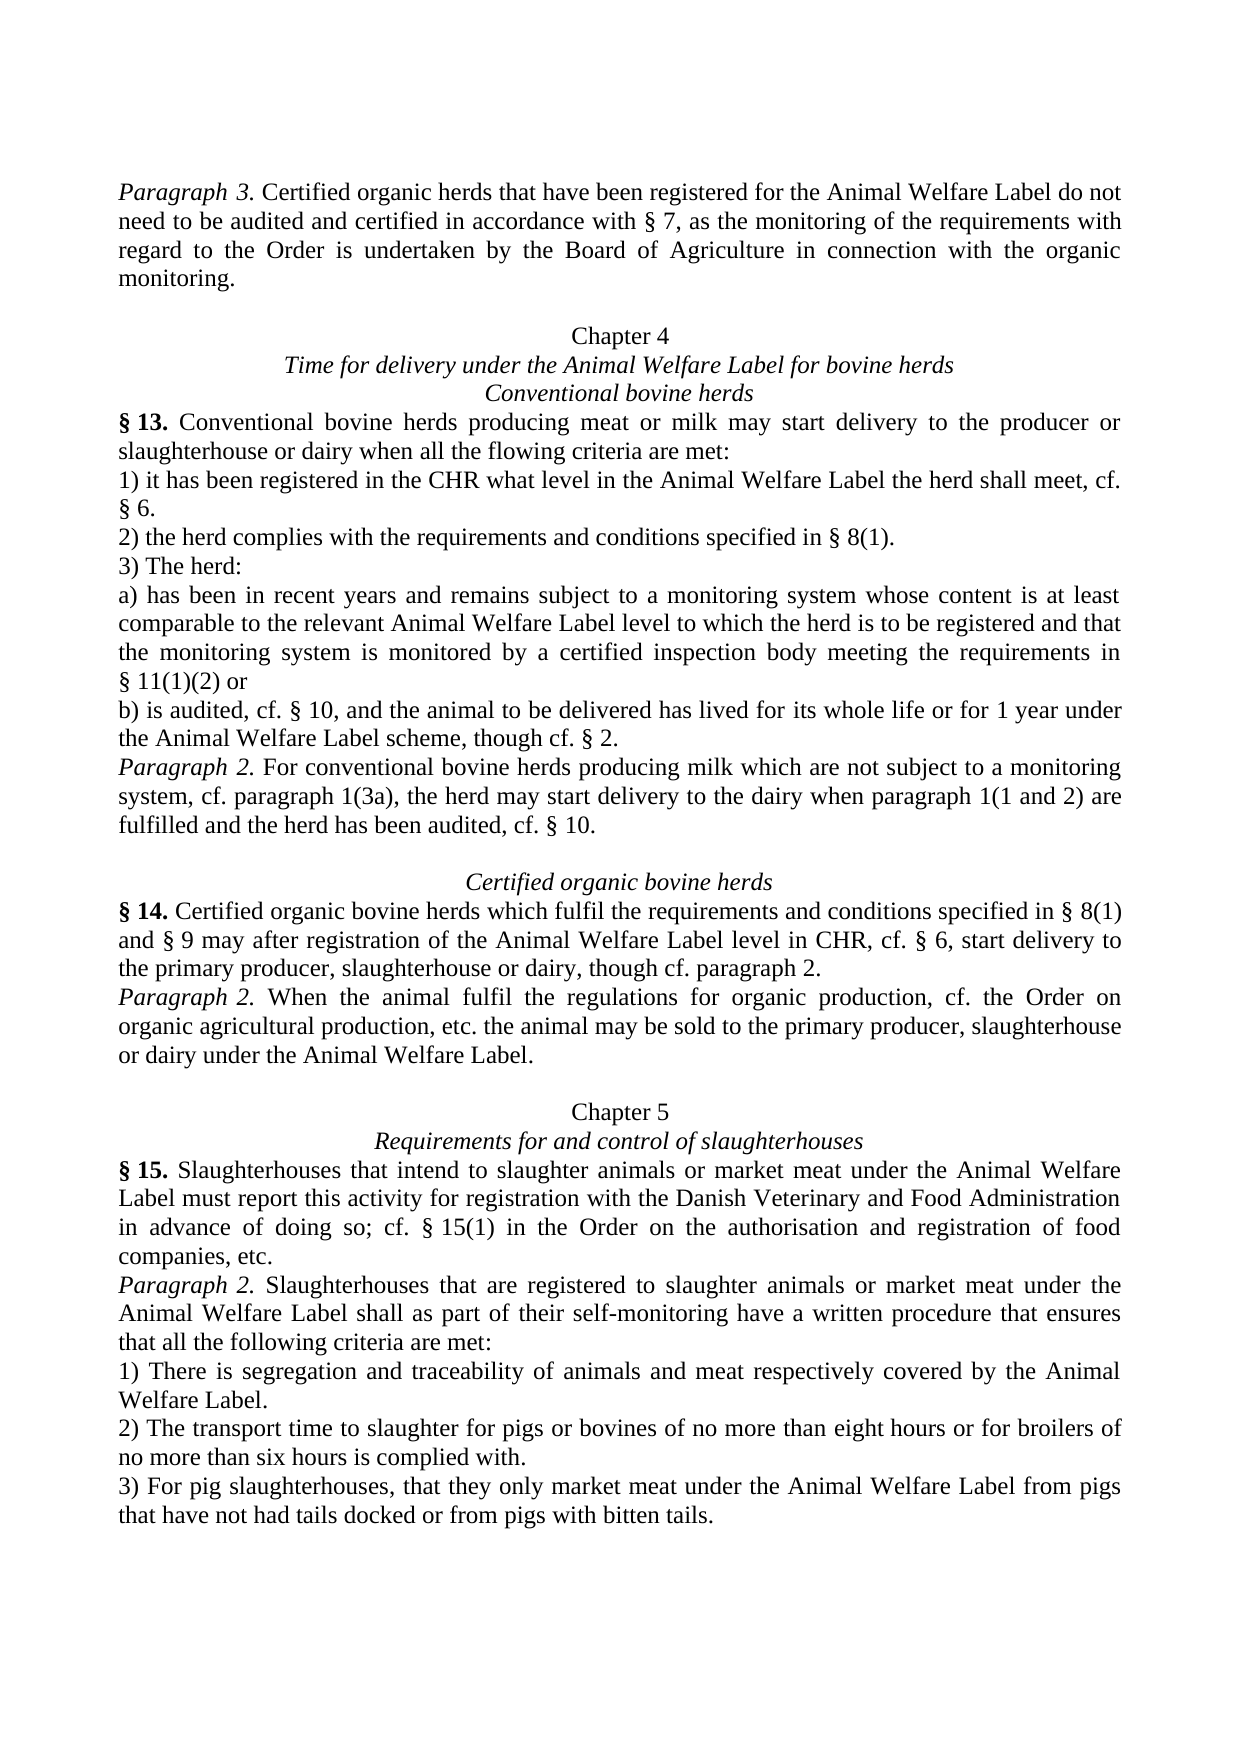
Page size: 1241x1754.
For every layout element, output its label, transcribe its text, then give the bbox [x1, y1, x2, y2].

text 1) it has been registered in the CHR what level in the Animal Welfare Label the herd shall meet, cf. § 6. [118, 465, 1122, 522]
text Certified organic bovine herds [118, 867, 1122, 896]
text Paragraph 3. Certified organic herds that have been registered for the Animal Welfare Label do not need to be audited and certified in accordance with § 7, as the monitoring of the requirements with regard to the Order is undertaken by the Board of Agriculture in connection with the organic monitoring. [118, 177, 1122, 292]
text 1) There is segregation and traceability of animals and meat respectively covered by the Animal Welfare Label. [118, 1356, 1122, 1413]
text Chapter 5 [118, 1097, 1122, 1126]
text a) has been in recent years and remains subject to a monitoring system whose content is at least comparable to the relevant Animal Welfare Label level to which the herd is to be registered and that the monitoring system is monitored by a certified inspection body meeting the requirements in § 11(1)(2) or [118, 580, 1122, 695]
text Paragraph 2. For conventional bovine herds producing milk which are not subject to a monitoring system, cf. paragraph 1(3a), the herd may start delivery to the dairy when paragraph 1(1 and 2) are fulfilled and the herd has been audited, cf. § 10. [118, 752, 1122, 838]
text Requirements for and control of slaughterhouses [118, 1126, 1122, 1155]
text § 14. Certified organic bovine herds which fulfil the requirements and conditions specified in § 8(1) and § 9 may after registration of the Animal Welfare Label level in CHR, cf. § 6, start delivery to the primary producer, slaughterhouse or dairy, though cf. paragraph 2. [118, 896, 1122, 982]
text Paragraph 2. When the animal fulfil the regulations for organic production, cf. the Order on organic agricultural production, etc. the animal may be sold to the primary producer, slaughterhouse or dairy under the Animal Welfare Label. [118, 982, 1122, 1068]
text 2) The transport time to slaughter for pigs or bovines of no more than eight hours or for broilers of no more than six hours is complied with. [118, 1413, 1122, 1471]
text 3) For pig slaughterhouses, that they only market meat under the Animal Welfare Label from pigs that have not had tails docked or from pigs with bitten tails. [118, 1471, 1122, 1528]
text b) is audited, cf. § 10, and the animal to be delivered has lived for its whole life or for 1 year under the Animal Welfare Label scheme, though cf. § 2. [118, 695, 1122, 752]
text Conventional bovine herds [118, 378, 1122, 407]
text 2) the herd complies with the requirements and conditions specified in § 8(1). [118, 522, 1122, 551]
text Paragraph 2. Slaughterhouses that are registered to slaughter animals or market meat under the Animal Welfare Label shall as part of their self-monitoring have a written procedure that ensures that all the following criteria are met: [118, 1270, 1122, 1356]
text § 13. Conventional bovine herds producing meat or milk may start delivery to the producer or slaughterhouse or dairy when all the flowing criteria are met: [118, 407, 1122, 465]
text Chapter 4 [118, 321, 1122, 350]
text Time for delivery under the Animal Welfare Label for bovine herds [118, 350, 1122, 378]
text 3) The herd: [118, 551, 1122, 580]
text § 15. Slaughterhouses that intend to slaughter animals or market meat under the Animal Welfare Label must report this activity for registration with the Danish Veterinary and Food Administration in advance of doing so; cf. § 15(1) in the Order on the authorisation and registration of food companies, etc. [118, 1155, 1122, 1270]
